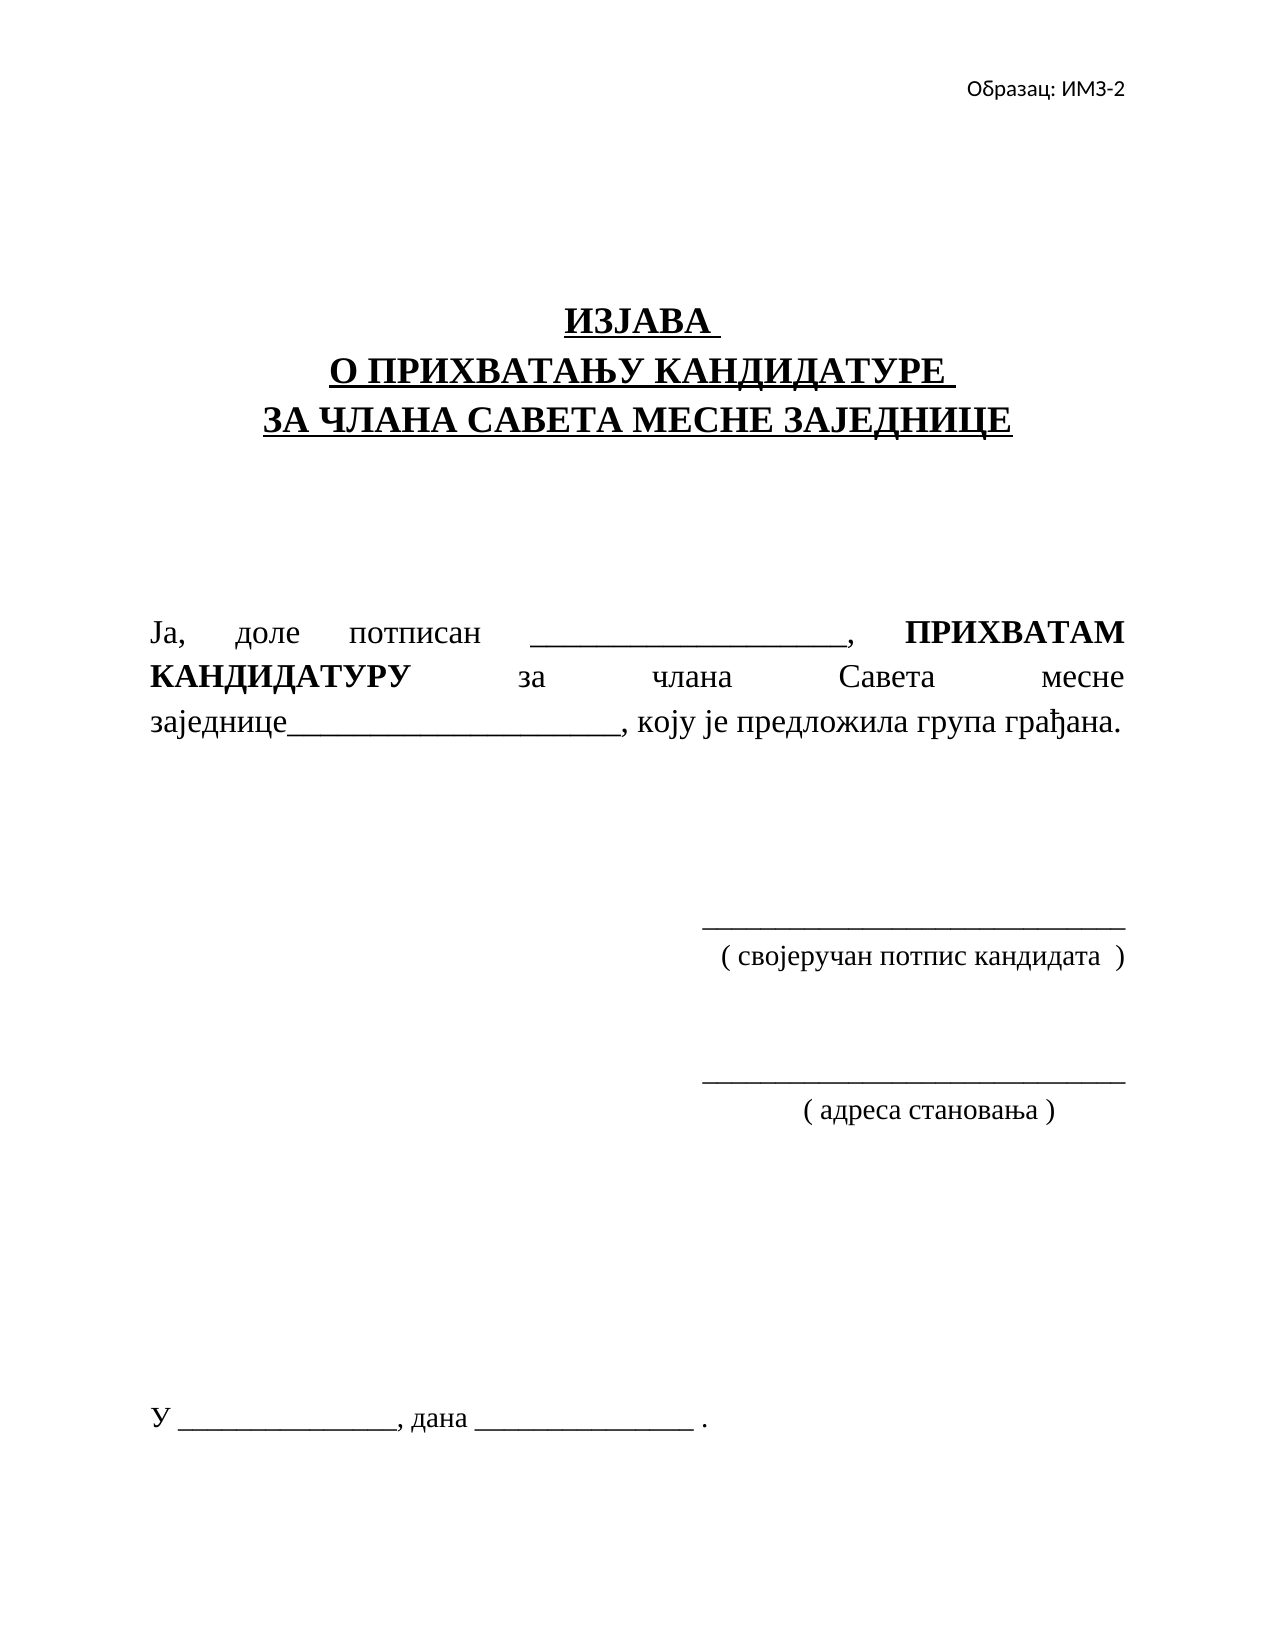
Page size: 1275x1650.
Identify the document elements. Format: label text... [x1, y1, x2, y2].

text _____________________________ [150, 899, 1125, 933]
text _____________________________ [150, 1053, 1125, 1087]
text О ПРИХВАТАЊУ КАНДИДАТУРЕ [150, 348, 1125, 391]
text У _______________, дана _______________ . [150, 1400, 1125, 1434]
text ( својеручан потпис кандидата ) [150, 938, 1125, 971]
text ИЗЈАВА [150, 299, 1125, 342]
text Ја, доле потписан ___________________, ПРИХВАТАМ КАНДИДАТУРУ за члана Савета месне заједнице____________________, коју је предложила група грађана. [150, 613, 1125, 739]
text ( адреса становања ) [150, 1092, 1125, 1125]
text ЗА ЧЛАНА САВЕТА МЕСНЕ ЗАЈЕДНИЦЕ [150, 398, 1125, 441]
